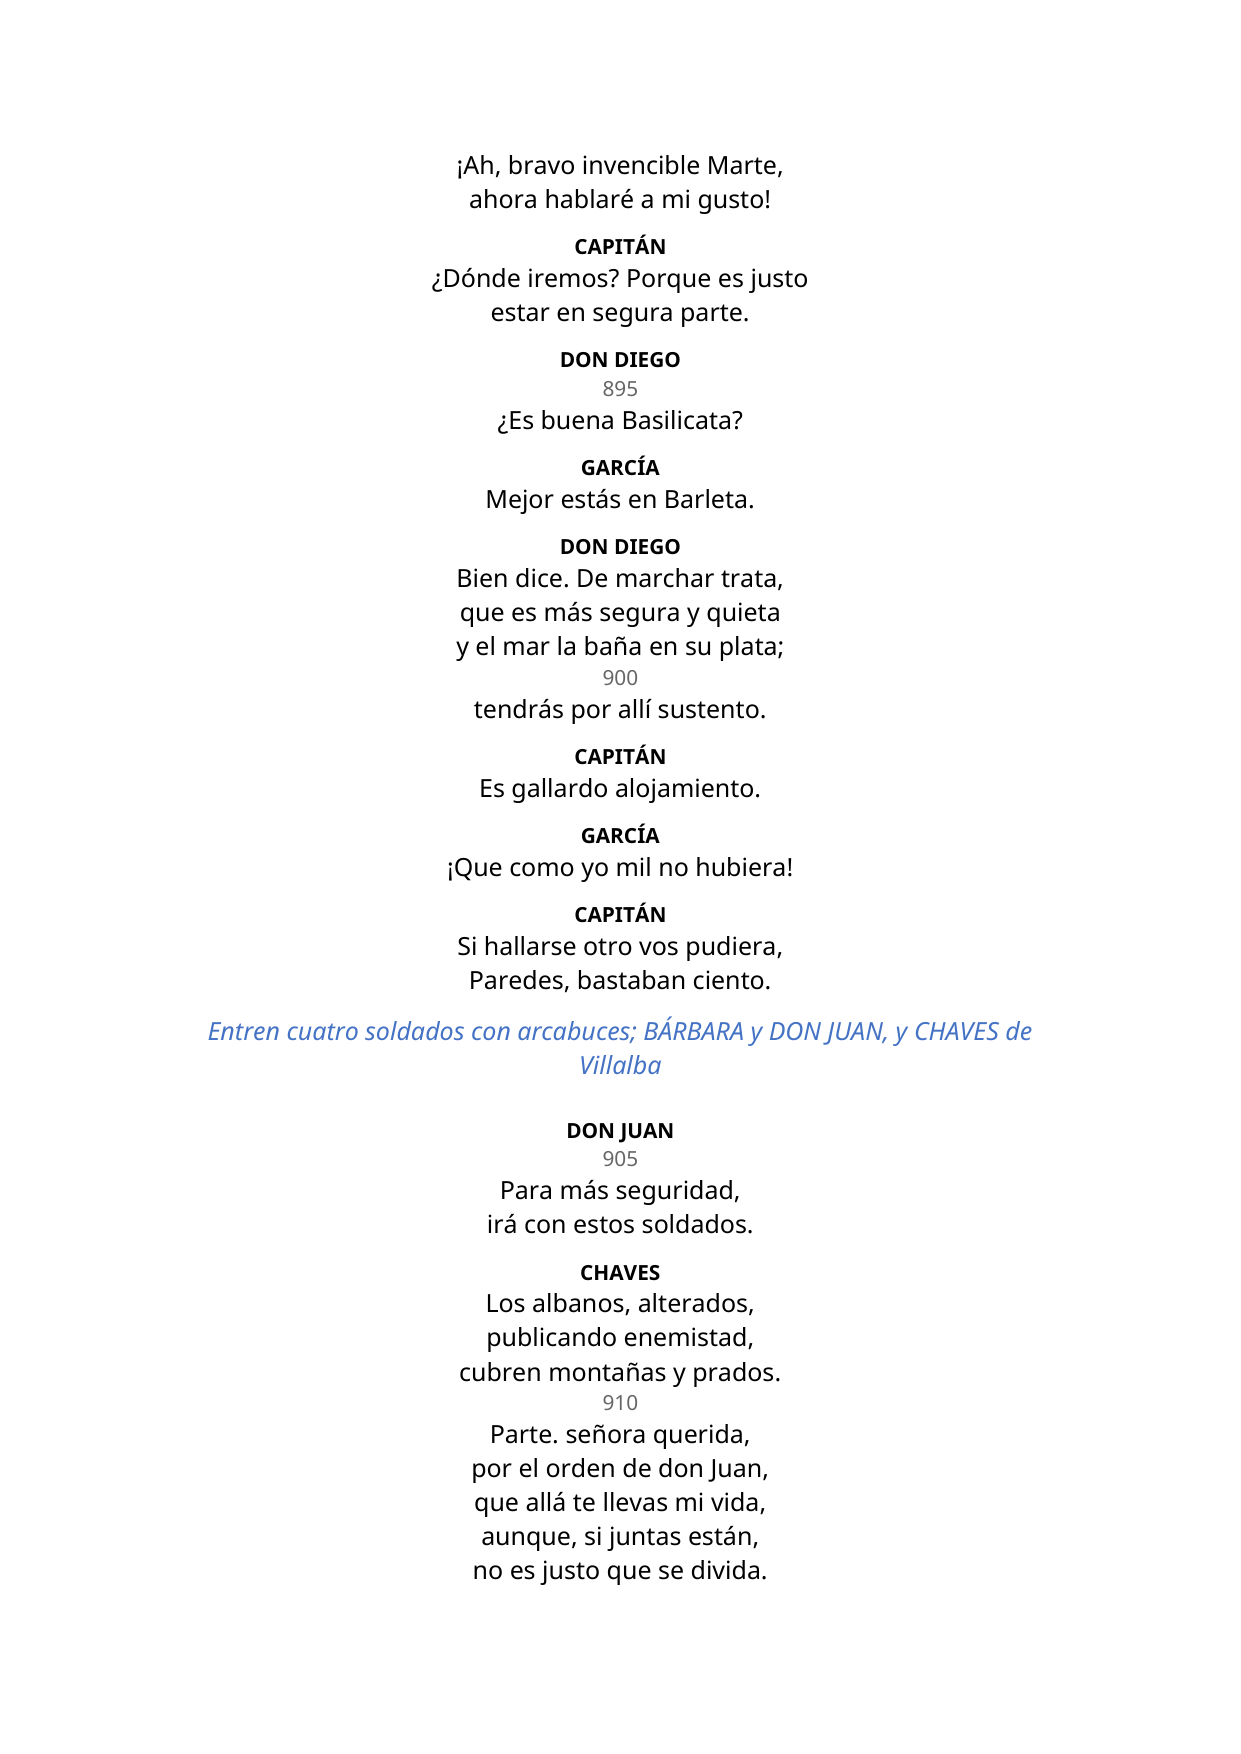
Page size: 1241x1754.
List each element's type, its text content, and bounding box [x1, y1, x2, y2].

text DON DIEGO [177, 346, 1063, 374]
text ahora hablaré a mi gusto! [177, 182, 1063, 216]
text que allá te llevas mi vida, [177, 1485, 1063, 1519]
text DON JUAN [177, 1116, 1063, 1144]
text ¡Que como yo mil no hubiera! [177, 850, 1063, 884]
text Parte. señora querida, [177, 1417, 1063, 1451]
text 895 [177, 374, 1063, 402]
text Bien dice. De marchar trata, [177, 561, 1063, 595]
text 900 [177, 663, 1063, 691]
text Es gallardo alojamiento. [177, 771, 1063, 805]
text ¿Es buena Basilicata? [177, 402, 1063, 437]
text Si hallarse otro vos pudiera, [177, 929, 1063, 963]
text publicando enemistad, [177, 1320, 1063, 1354]
text GARCÍA [177, 453, 1063, 482]
text y el mar la baña en su plata; [177, 629, 1063, 663]
text Entren cuatro soldados con arcabuces; BÁRBARA y DON JUAN, y CHAVES de Villalba [177, 1014, 1063, 1082]
text estar en segura parte. [177, 295, 1063, 329]
text CHAVES [177, 1258, 1063, 1286]
text DON DIEGO [177, 532, 1063, 561]
text aunque, si juntas están, [177, 1519, 1063, 1553]
text ¿Dónde iremos? Porque es justo [177, 261, 1063, 295]
text no es justo que se divida. [177, 1553, 1063, 1587]
text tendrás por allí sustento. [177, 691, 1063, 726]
text CAPITÁN [177, 901, 1063, 929]
text Paredes, bastaban ciento. [177, 963, 1063, 997]
text por el orden de don Juan, [177, 1451, 1063, 1485]
text Los albanos, alterados, [177, 1286, 1063, 1320]
text Mejor estás en Barleta. [177, 482, 1063, 516]
text 910 [177, 1388, 1063, 1417]
text Para más seguridad, [177, 1173, 1063, 1207]
text que es más segura y quieta [177, 595, 1063, 629]
text CAPITÁN [177, 232, 1063, 261]
text ¡Ah, bravo invencible Marte, [177, 148, 1063, 182]
text CAPITÁN [177, 742, 1063, 771]
text 905 [177, 1144, 1063, 1173]
text GARCÍA [177, 821, 1063, 850]
text cubren montañas y prados. [177, 1354, 1063, 1388]
text irá con estos soldados. [177, 1207, 1063, 1241]
